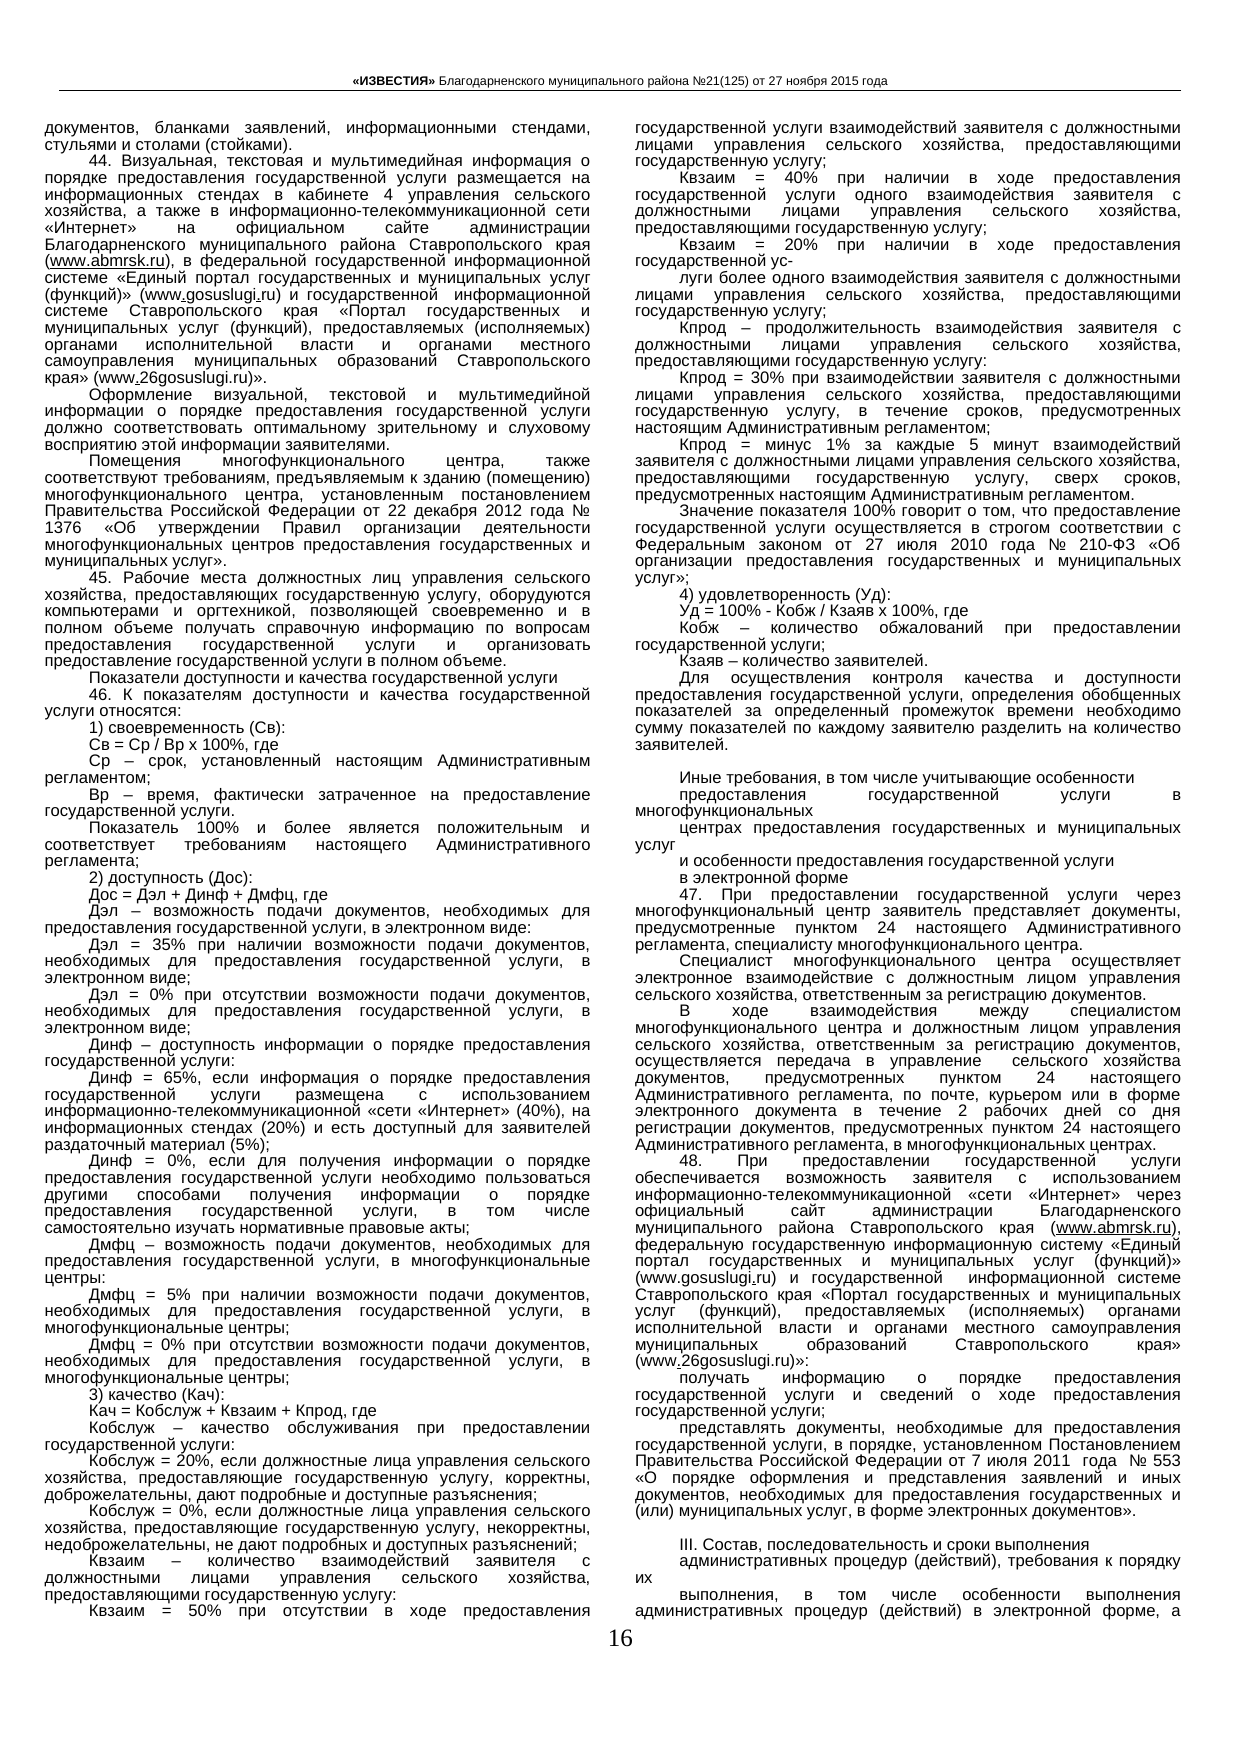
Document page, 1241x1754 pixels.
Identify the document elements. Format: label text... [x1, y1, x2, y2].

text Кобслуж = 0%, если должностные лица управления сельского хозяйства, предоставляющие государственную услугу, некорректны, недоброжелательны, не дают подробных и доступных разъяснений; [44, 1503, 591, 1553]
text В ходе взаимодействия между специалистом многофункционального центра и должностным лицом управления сельского хозяйства, ответственным за регистрацию документов, осуществляется передача в управление сельского хозяйства документов, предусмотренных пунктом 24 настоящего Административного регламента, по почте, курьером или в форме электронного документа в течение 2 рабочих дней со дня регистрации документов, предусмотренных пунктом 24 настоящего Административного регламента, в многофункциональных центрах. [635, 1003, 1181, 1153]
text 48. При предоставлении государственной услуги обеспечивается возможность заявителя с использованием информационно-телекоммуникационной «сети «Интернет» через официальный сайт администрации Благодарненского муниципального района Ставропольского края (www.abmrsk.ru), федеральную государственную информационную систему «Единый портал государственных и муниципальных услуг (функций)» (www.gosuslugi.ru) и государственной информационной системе Ставропольского края «Портал государственных и муниципальных услуг (функций), предоставляемых (исполняемых) органами исполнительной власти и органами местного самоуправления муниципальных образований Ставропольского края» (www.26gosuslugi.ru)»: [635, 1153, 1181, 1370]
text Для осуществления контроля качества и доступности предоставления государственной услуги, определения обобщенных показателей за определенный промежуток времени необходимо сумму показателей по каждому заявителю разделить на количество заявителей. [635, 670, 1181, 753]
text 2) доступность (Дос): [44, 870, 591, 887]
text центрах предоставления государственных и муниципальных услуг [635, 820, 1181, 853]
text Квзаим = 40% при наличии в ходе предоставления государственной услуги одного взаимодействия заявителя с должностными лицами управления сельского хозяйства, предоставляющими государственную услугу; [635, 170, 1181, 237]
text предоставления государственной услуги в многофункциональных [635, 787, 1181, 820]
text Динф – доступность информации о порядке предоставления государственной услуги: [44, 1037, 591, 1070]
text Специалист многофункционального центра осуществляет электронное взаимодействие с должностным лицом управления сельского хозяйства, ответственным за регистрацию документов. [635, 953, 1181, 1003]
text Показатель 100% и более является положительным и соответствует требованиям настоящего Административного регламента; [44, 820, 591, 870]
text Кпрод = 30% при взаимодействии заявителя с должностными лицами управления сельского хозяйства, предоставляющими государственную услугу, в течение сроков, предусмотренных настоящим Административным регламентом; [635, 370, 1181, 437]
text Квзаим = 20% при наличии в ходе предоставления государственной ус- [635, 237, 1181, 270]
text в электронной форме [635, 870, 1181, 887]
text 45. Рабочие места должностных лиц управления сельского хозяйства, предоставляющих государственную услугу, оборудуются компьютерами и оргтехникой, позволяющей своевременно и в полном объеме получать справочную информацию по вопросам предоставления государственной услуги и организовать предоставление государственной услуги в полном объеме. [44, 570, 591, 670]
text Кобж – количество обжалований при предоставлении государственной услуги; [635, 620, 1181, 653]
text 3) качество (Кач): [44, 1387, 591, 1403]
text 1) своевременность (Св): [44, 720, 591, 737]
text 4) удовлетворенность (Уд): [635, 587, 1181, 603]
text Динф = 65%, если информация о порядке предоставления государственной услуги размещена с использованием информационно-телекоммуникационной «сети «Интернет» (40%), на информационных стендах (20%) и есть доступный для заявителей раздаточный материал (5%); [44, 1070, 591, 1153]
text Квзаим – количество взаимодействий заявителя с должностными лицами управления сельского хозяйства, предоставляющими государственную услугу: [44, 1553, 591, 1603]
text Помещения многофункционального центра, также соответствуют требованиям, предъявляемым к зданию (помещению) многофункционального центра, установленным постановлением Правительства Российской Федерации от 22 декабря 2012 года № 1376 «Об утверждении Правил организации деятельности многофункциональных центров предоставления государственных и муниципальных услуг». [44, 453, 591, 570]
text Уд = 100% - Кобж / Кзаяв x 100%, где [635, 603, 1181, 620]
text Дос = Дэл + Динф + Дмфц, где [44, 887, 591, 903]
text получать информацию о порядке предоставления государственной услуги и сведений о ходе предоставления государственной услуги; [635, 1370, 1181, 1420]
text Кач = Кобслуж + Квзаим + Кпрод, где [44, 1403, 591, 1420]
text Динф = 0%, если для получения информации о порядке предоставления государственной услуги необходимо пользоваться другими способами получения информации о порядке предоставления государственной услуги, в том числе самостоятельно изучать нормативные правовые акты; [44, 1153, 591, 1237]
text Значение показателя 100% говорит о том, что предоставление государственной услуги осуществляется в строгом соответствии с Федеральным законом от 27 июля 2010 года № 210-ФЗ «Об организации предоставления государственных и муниципальных услуг»; [635, 503, 1181, 587]
text Показатели доступности и качества государственной услуги [44, 670, 591, 687]
text Кобслуж – качество обслуживания при предоставлении государственной услуги: [44, 1420, 591, 1453]
text Св = Ср / Вр x 100%, где [44, 737, 591, 753]
text Дэл – возможность подачи документов, необходимых для предоставления государственной услуги, в электронном виде: [44, 903, 591, 937]
text Дмфц = 5% при наличии возможности подачи документов, необходимых для предоставления государственной услуги, в многофункциональные центры; [44, 1287, 591, 1337]
text административных процедур (действий), требования к порядку их [635, 1553, 1181, 1587]
text Вр – время, фактически затраченное на предоставление государственной услуги. [44, 787, 591, 820]
text Дмфц – возможность подачи документов, необходимых для предоставления государственной услуги, в многофункциональные центры: [44, 1237, 591, 1287]
text 44. Визуальная, текстовая и мультимедийная информация о порядке предоставления государственной услуги размещается на информационных стендах в кабинете 4 управления сельского хозяйства, а также в информационно-телекоммуникационной сети «Интернет» на официальном сайте администрации Благодарненского муниципального района Ставропольского края (www.abmrsk.ru), в федеральной государственной информационной системе «Единый портал государственных и муниципальных услуг (функций)» (www.gosuslugi.ru) и государственной информационной системе Ставропольского края «Портал государственных и муниципальных услуг (функций), предоставляемых (исполняемых) органами исполнительной власти и органами местного самоуправления муниципальных образований Ставропольского края» (www.26gosuslugi.ru)». [44, 153, 591, 387]
text Дэл = 35% при наличии возможности подачи документов, необходимых для предоставления государственной услуги, в электронном виде; [44, 937, 591, 987]
text Кпрод – продолжительность взаимодействия заявителя с должностными лицами управления сельского хозяйства, предоставляющими государственную услугу: [635, 320, 1181, 370]
text Кобслуж = 20%, если должностные лица управления сельского хозяйства, предоставляющие государственную услугу, корректны, доброжелательны, дают подробные и доступные разъяснения; [44, 1453, 591, 1503]
text Дмфц = 0% при отсутствии возможности подачи документов, необходимых для предоставления государственной услуги, в многофункциональные центры; [44, 1337, 591, 1387]
text III. Состав, последовательность и сроки выполнения [635, 1537, 1181, 1553]
text представлять документы, необходимые для предоставления государственной услуги, в порядке, установленном Постановлением Правительства Российской Федерации от 7 июля 2011 года № 553 «О порядке оформления и представления заявлений и иных документов, необходимых для предоставления государственных и (или) муниципальных услуг, в форме электронных документов». [635, 1420, 1181, 1520]
text и особенности предоставления государственной услуги [635, 853, 1181, 870]
text Кпрод = минус 1% за каждые 5 минут взаимодействий заявителя с должностными лицами управления сельского хозяйства, предоставляющими государственную услугу, сверх сроков, предусмотренных настоящим Административным регламентом. [635, 437, 1181, 503]
text Ср – срок, установленный настоящим Административным регламентом; [44, 753, 591, 787]
text 46. К показателям доступности и качества государственной услуги относятся: [44, 687, 591, 720]
text 47. При предоставлении государственной услуги через многофункциональный центр заявитель представляет документы, предусмотренные пунктом 24 настоящего Административного регламента, специалисту многофункционального центра. [635, 887, 1181, 953]
text Квзаим = 50% при отсутствии в ходе предоставления государственной услуги взаимодействий заявителя с должностными лицами управления сельского хозяйства, предоставляющими государственную услугу; [635, 120, 1181, 170]
text Оформление визуальной, текстовой и мультимедийной информации о порядке предоставления государственной услуги должно соответствовать оптимальному зрительному и слуховому восприятию этой информации заявителями. [44, 387, 591, 453]
text луги более одного взаимодействия заявителя с должностными лицами управления сельского хозяйства, предоставляющими государственную услугу; [635, 270, 1181, 320]
text Кзаяв – количество заявителей. [635, 653, 1181, 670]
text Дэл = 0% при отсутствии возможности подачи документов, необходимых для предоставления государственной услуги, в электронном виде; [44, 987, 591, 1037]
text Иные требования, в том числе учитывающие особенности [635, 770, 1181, 787]
